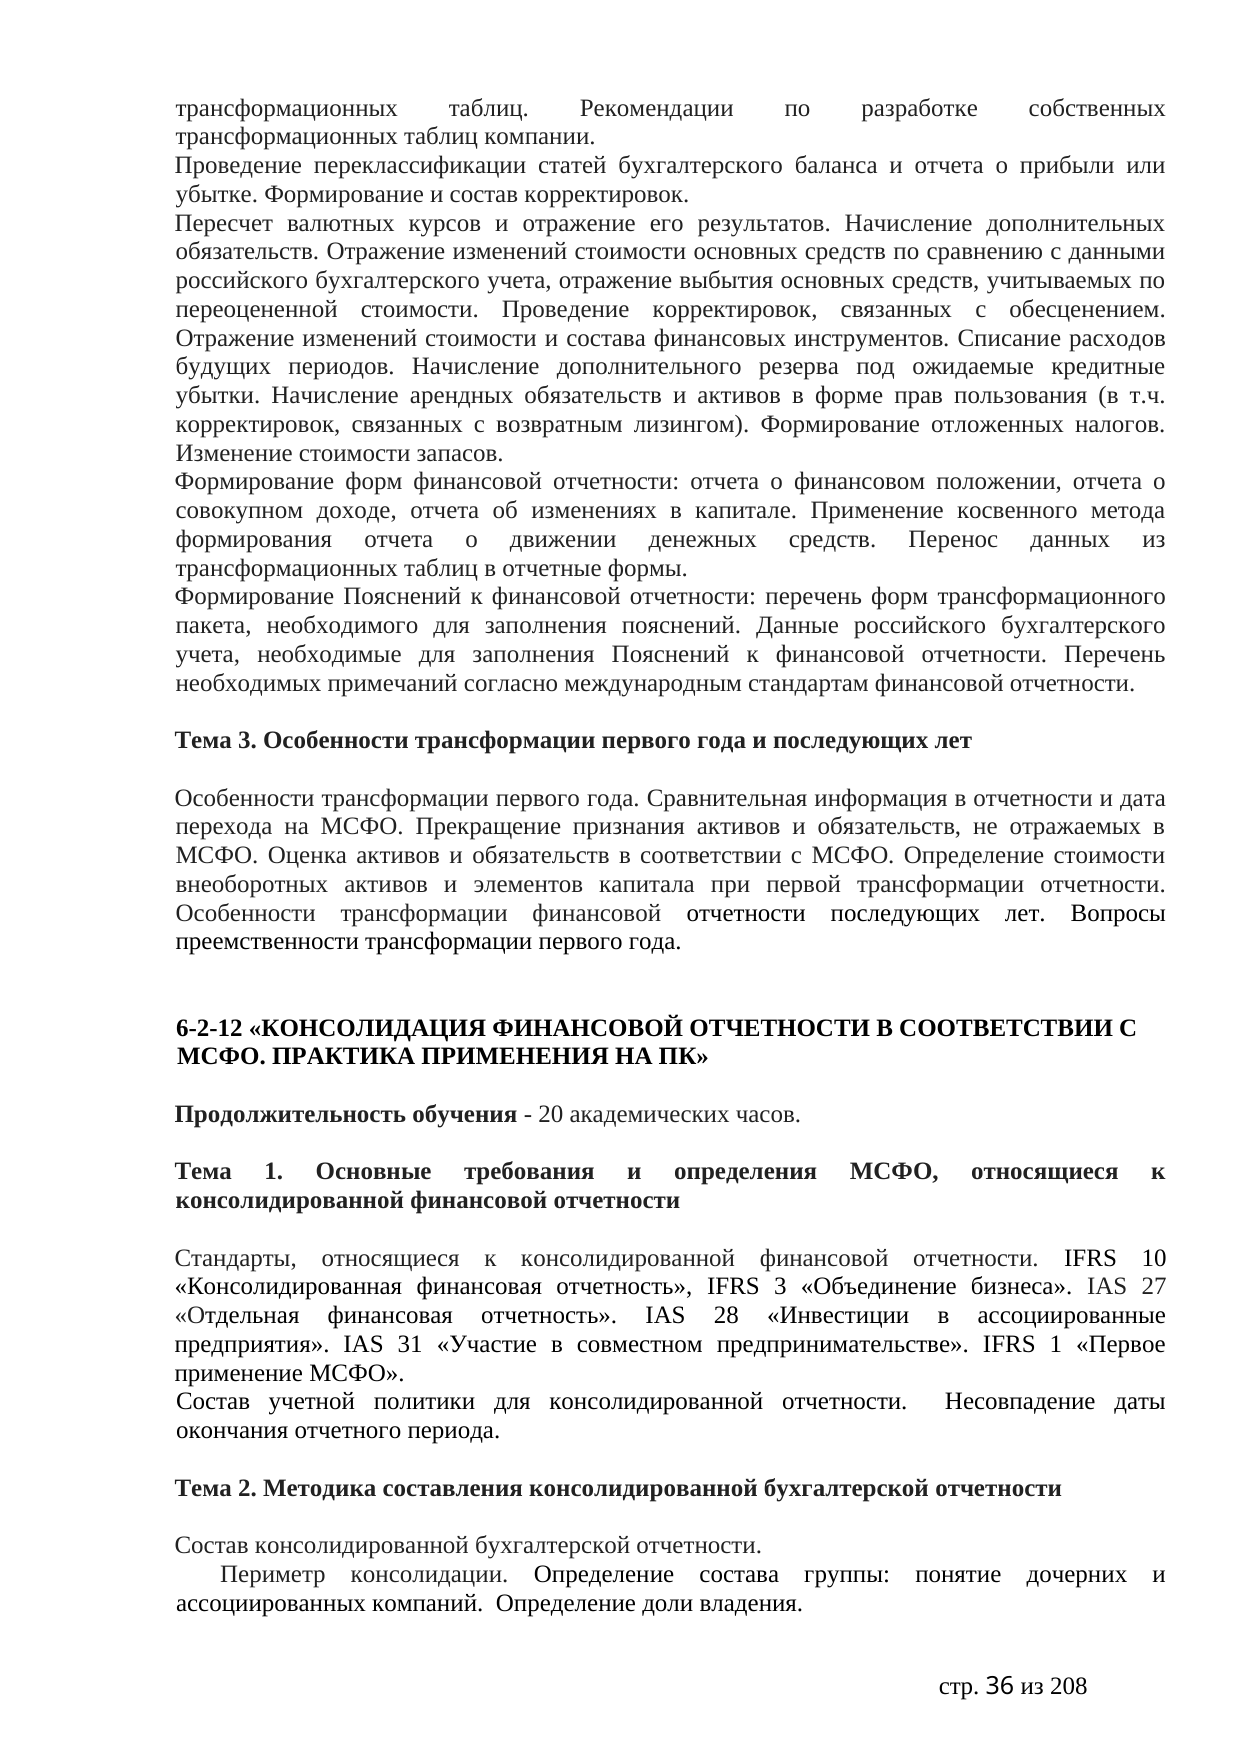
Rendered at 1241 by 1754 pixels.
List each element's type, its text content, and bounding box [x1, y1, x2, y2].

text Тема 2. Методика составления консолидированной бухгалтерской отчетности [174, 1473, 1166, 1501]
text Формирование Пояснений к финансовой отчетности: перечень форм трансформационного пакета, необходимого для заполнения пояснений. Данные российского бухгалтерского учета, необходимые для заполнения Пояснений к финансовой отчетности. Перечень необходимых примечаний согласно международным стандартам финансовой отчетности. [174, 581, 1166, 696]
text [174, 93, 1166, 150]
text Тема 1. Основные требования и определения МСФО, относящиеся к консолидированной финансовой отчетности [174, 1156, 1166, 1214]
text Формирование форм финансовой отчетности: отчета о финансовом положении, отчета о совокупном доходе, отчета об изменениях в капитале. Применение косвенного метода формирования отчета о движении денежных средств. Перенос данных из трансформационных таблиц в отчетные формы. [174, 466, 1166, 581]
text Пересчет валютных курсов и отражение его результатов. Начисление дополнительных обязательств. Отражение изменений стоимости основных средств по сравнению с данными российского бухгалтерского учета, отражение выбытия основных средств, учитываемых по переоцененной стоимости. Проведение корректировок, связанных с обесценением. Отражение изменений стоимости и состава финансовых инструментов. Списание расходов будущих периодов. Начисление дополнительного резерва под ожидаемые кредитные убытки. Начисление арендных обязательств и активов в форме прав пользования (в т.ч. корректировок, связанных с возвратным лизингом). Формирование отложенных налогов. Изменение стоимости запасов. [174, 208, 1166, 466]
text Проведение переклассификации статей бухгалтерского баланса и отчета о прибыли или убытке. Формирование и состав корректировок. [174, 150, 1166, 208]
text Тема 3. Особенности трансформации первого года и последующих лет [174, 725, 1166, 754]
text Продолжительность обучения - 20 академических часов. [174, 1099, 1166, 1128]
text Периметр консолидации. Определение состава группы: понятие дочерних и ассоциированных компаний. Определение доли владения. [176, 1559, 1166, 1616]
text Особенности трансформации первого года. Сравнительная информация в отчетности и дата перехода на МСФО. Прекращение признания активов и обязательств, не отражаемых в МСФО. Оценка активов и обязательств в соответствии с МСФО. Определение стоимости внеоборотных активов и элементов капитала при первой трансформации отчетности. Особенности трансформации финансовой отчетности последующих лет. Вопросы преемственности трансформации первого года. [174, 783, 1166, 955]
text Состав учетной политики для консолидированной отчетности. Несовпадение даты окончания отчетного периода. [176, 1386, 1166, 1444]
text Состав консолидированной бухгалтерской отчетности. [174, 1530, 1166, 1559]
text Стандарты, относящиеся к консолидированной финансовой отчетности. IFRS 10 «Консолидированная финансовая отчетность», IFRS 3 «Объединение бизнеса». IAS 27 «Отдельная финансовая отчетность». IAS 28 «Инвестиции в ассоциированные предприятия». IAS 31 «Участие в совместном предпринимательстве». IFRS 1 «Первое применение МСФО». [174, 1243, 1166, 1386]
text 6-2-12 «КОНСОЛИДАЦИЯ ФИНАНСОВОЙ ОТЧЕТНОСТИ В СООТВЕТСТВИИ С МСФО. ПРАКТИКА ПРИМЕНЕНИЯ НА ПК» [176, 1013, 1166, 1070]
